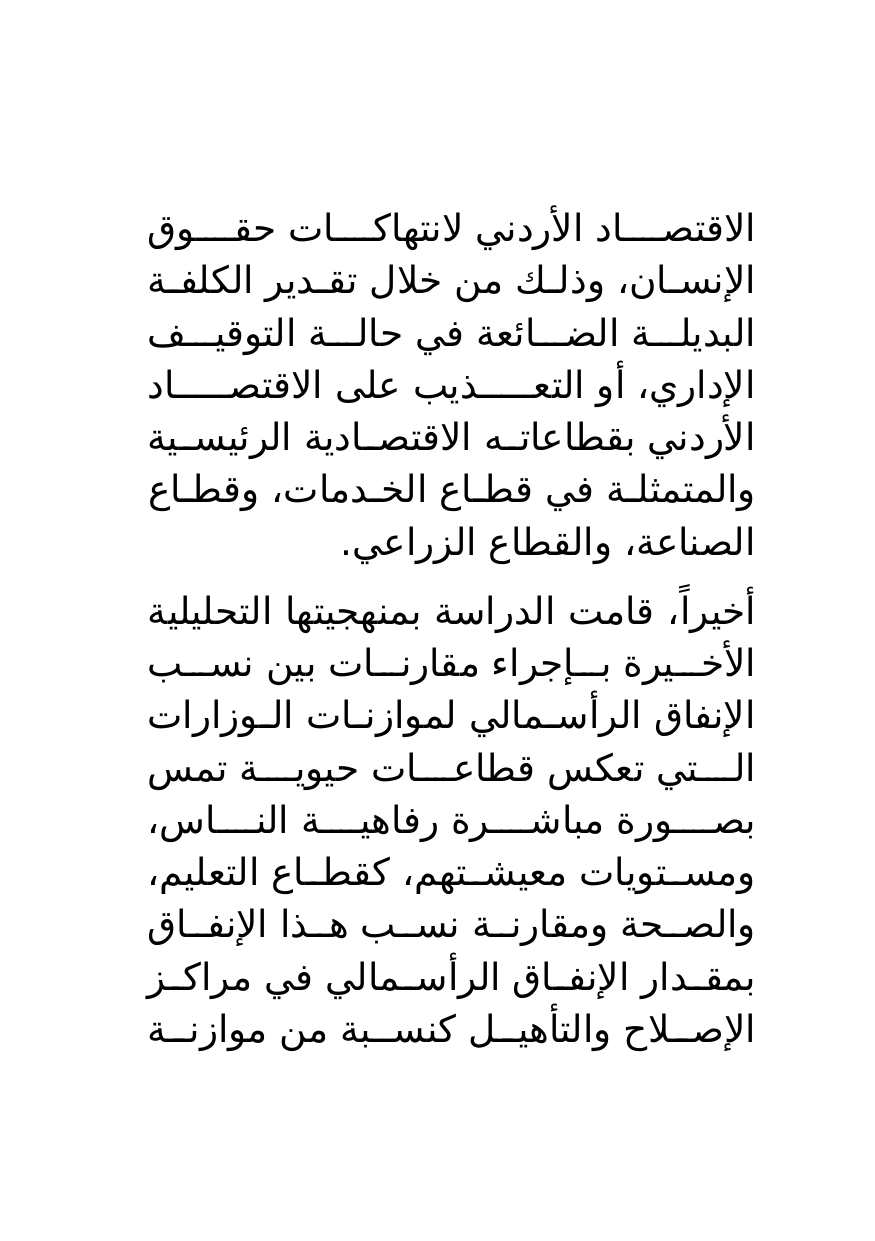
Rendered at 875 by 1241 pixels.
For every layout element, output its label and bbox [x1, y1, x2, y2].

text [148, 207, 756, 564]
text [148, 589, 756, 1051]
